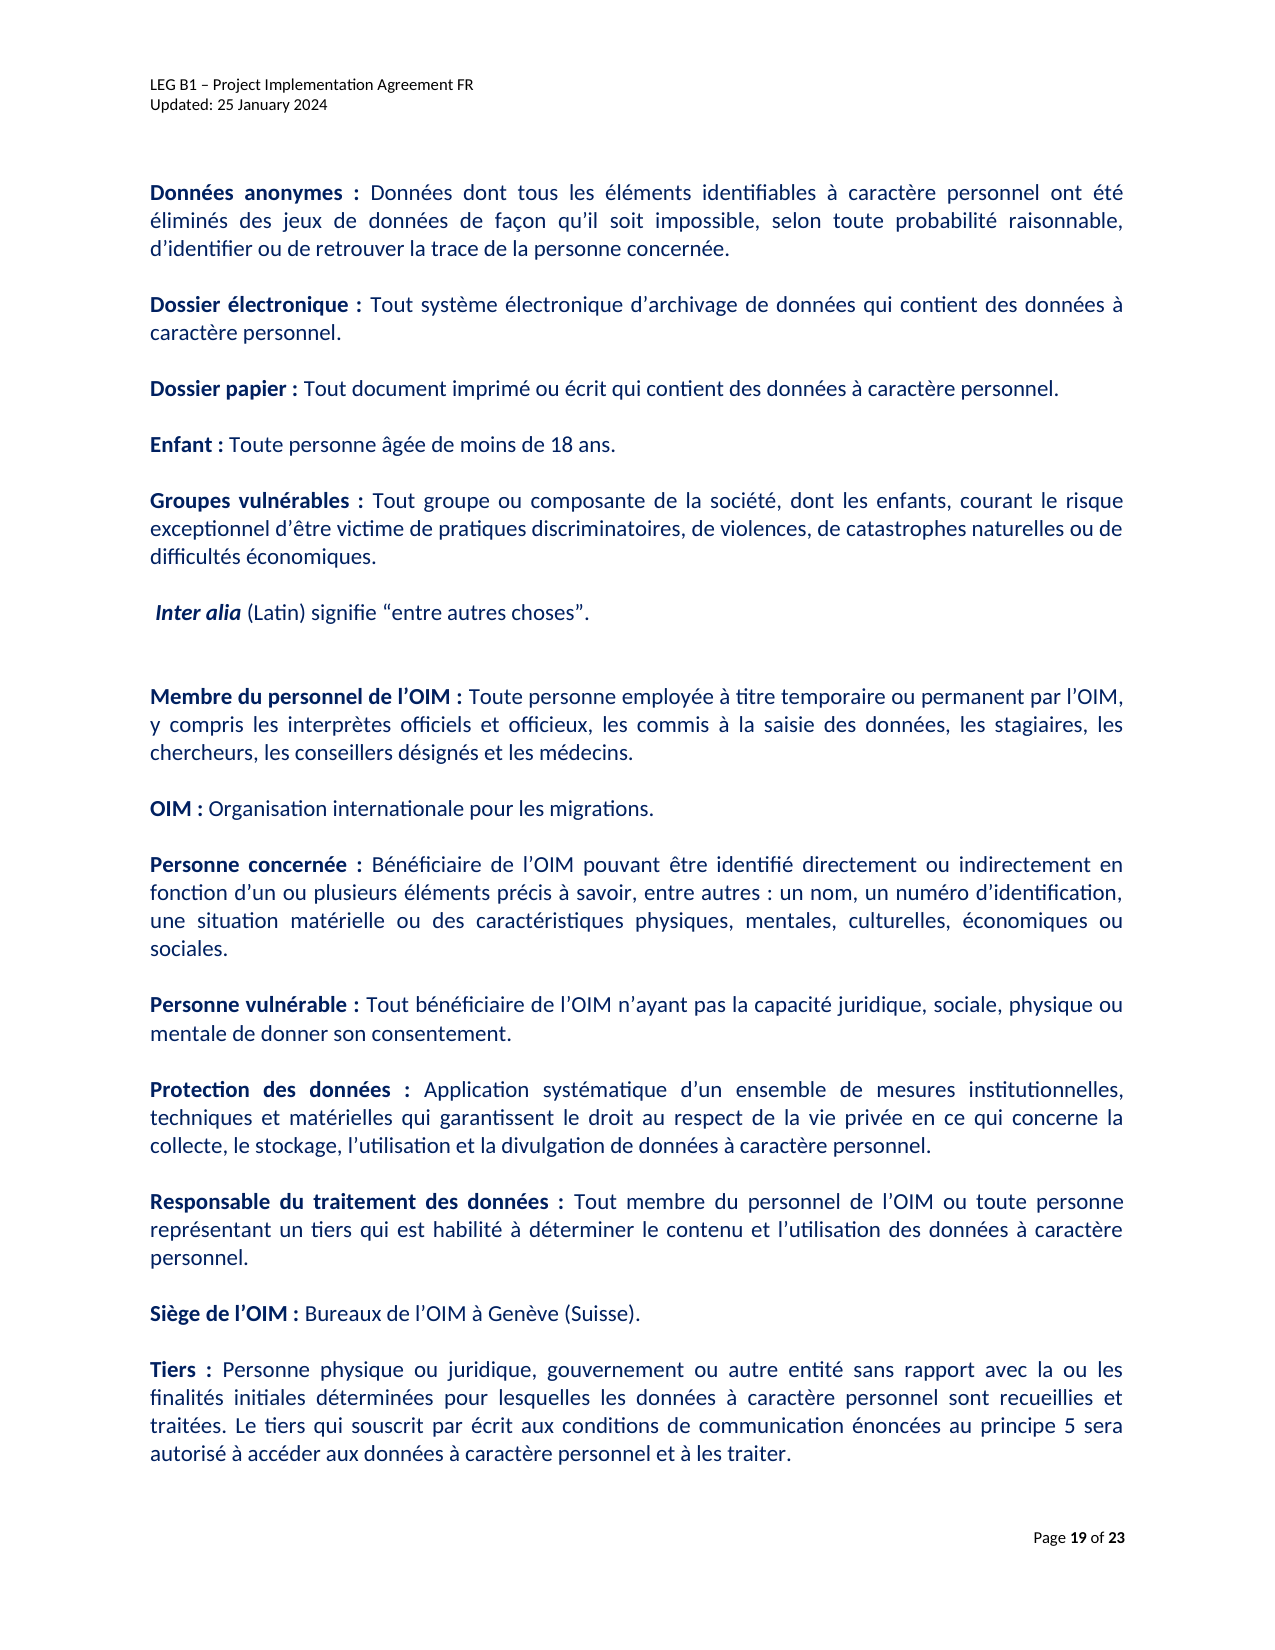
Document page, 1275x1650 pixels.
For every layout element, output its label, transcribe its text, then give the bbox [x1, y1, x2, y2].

text Dossier papier : Tout document imprimé ou écrit qui contient des données à caractère personnel. [150, 374, 1125, 402]
text Siège de l’OIM : Bureaux de l’OIM à Genève (Suisse). [150, 1299, 1125, 1327]
text Données anonymes : Données dont tous les éléments identifiables à caractère personnel ont été éliminés des jeux de données de façon qu’il soit impossible, selon toute probabilité raisonnable, d’identifier ou de retrouver la trace de la personne concernée. [150, 178, 1125, 262]
text Protection des données : Application systématique d’un ensemble de mesures institutionnelles, techniques et matérielles qui garantissent le droit au respect de la vie privée en ce qui concerne la collecte, le stockage, l’utilisation et la divulgation de données à caractère personnel. [150, 1075, 1125, 1159]
text Personne concernée : Bénéficiaire de l’OIM pouvant être identifié directement ou indirectement en fonction d’un ou plusieurs éléments précis à savoir, entre autres : un nom, un numéro d’identification, une situation matérielle ou des caractéristiques physiques, mentales, culturelles, économiques ou sociales. [150, 851, 1125, 963]
text Responsable du traitement des données : Tout membre du personnel de l’OIM ou toute personne représentant un tiers qui est habilité à déterminer le contenu et l’utilisation des données à caractère personnel. [150, 1187, 1125, 1271]
text Dossier électronique : Tout système électronique d’archivage de données qui contient des données à caractère personnel. [150, 290, 1125, 346]
text Groupes vulnérables : Tout groupe ou composante de la société, dont les enfants, courant le risque exceptionnel d’être victime de pratiques discriminatoires, de violences, de catastrophes naturelles ou de difficultés économiques. [150, 486, 1125, 570]
text Inter alia (Latin) signifie “entre autres choses”. [150, 598, 1125, 626]
text Enfant : Toute personne âgée de moins de 18 ans. [150, 430, 1125, 458]
text Tiers : Personne physique ou juridique, gouvernement ou autre entité sans rapport avec la ou les finalités initiales déterminées pour lesquelles les données à caractère personnel sont recueillies et traitées. Le tiers qui souscrit par écrit aux conditions de communication énoncées au principe 5 sera autorisé à accéder aux données à caractère personnel et à les traiter. [150, 1355, 1125, 1467]
text Membre du personnel de l’OIM : Toute personne employée à titre temporaire ou permanent par l’OIM, y compris les interprètes officiels et officieux, les commis à la saisie des données, les stagiaires, les chercheurs, les conseillers désignés et les médecins. [150, 682, 1125, 766]
text OIM : Organisation internationale pour les migrations. [150, 794, 1125, 822]
text Personne vulnérable : Tout bénéficiaire de l’OIM n’ayant pas la capacité juridique, sociale, physique ou mentale de donner son consentement. [150, 991, 1125, 1047]
